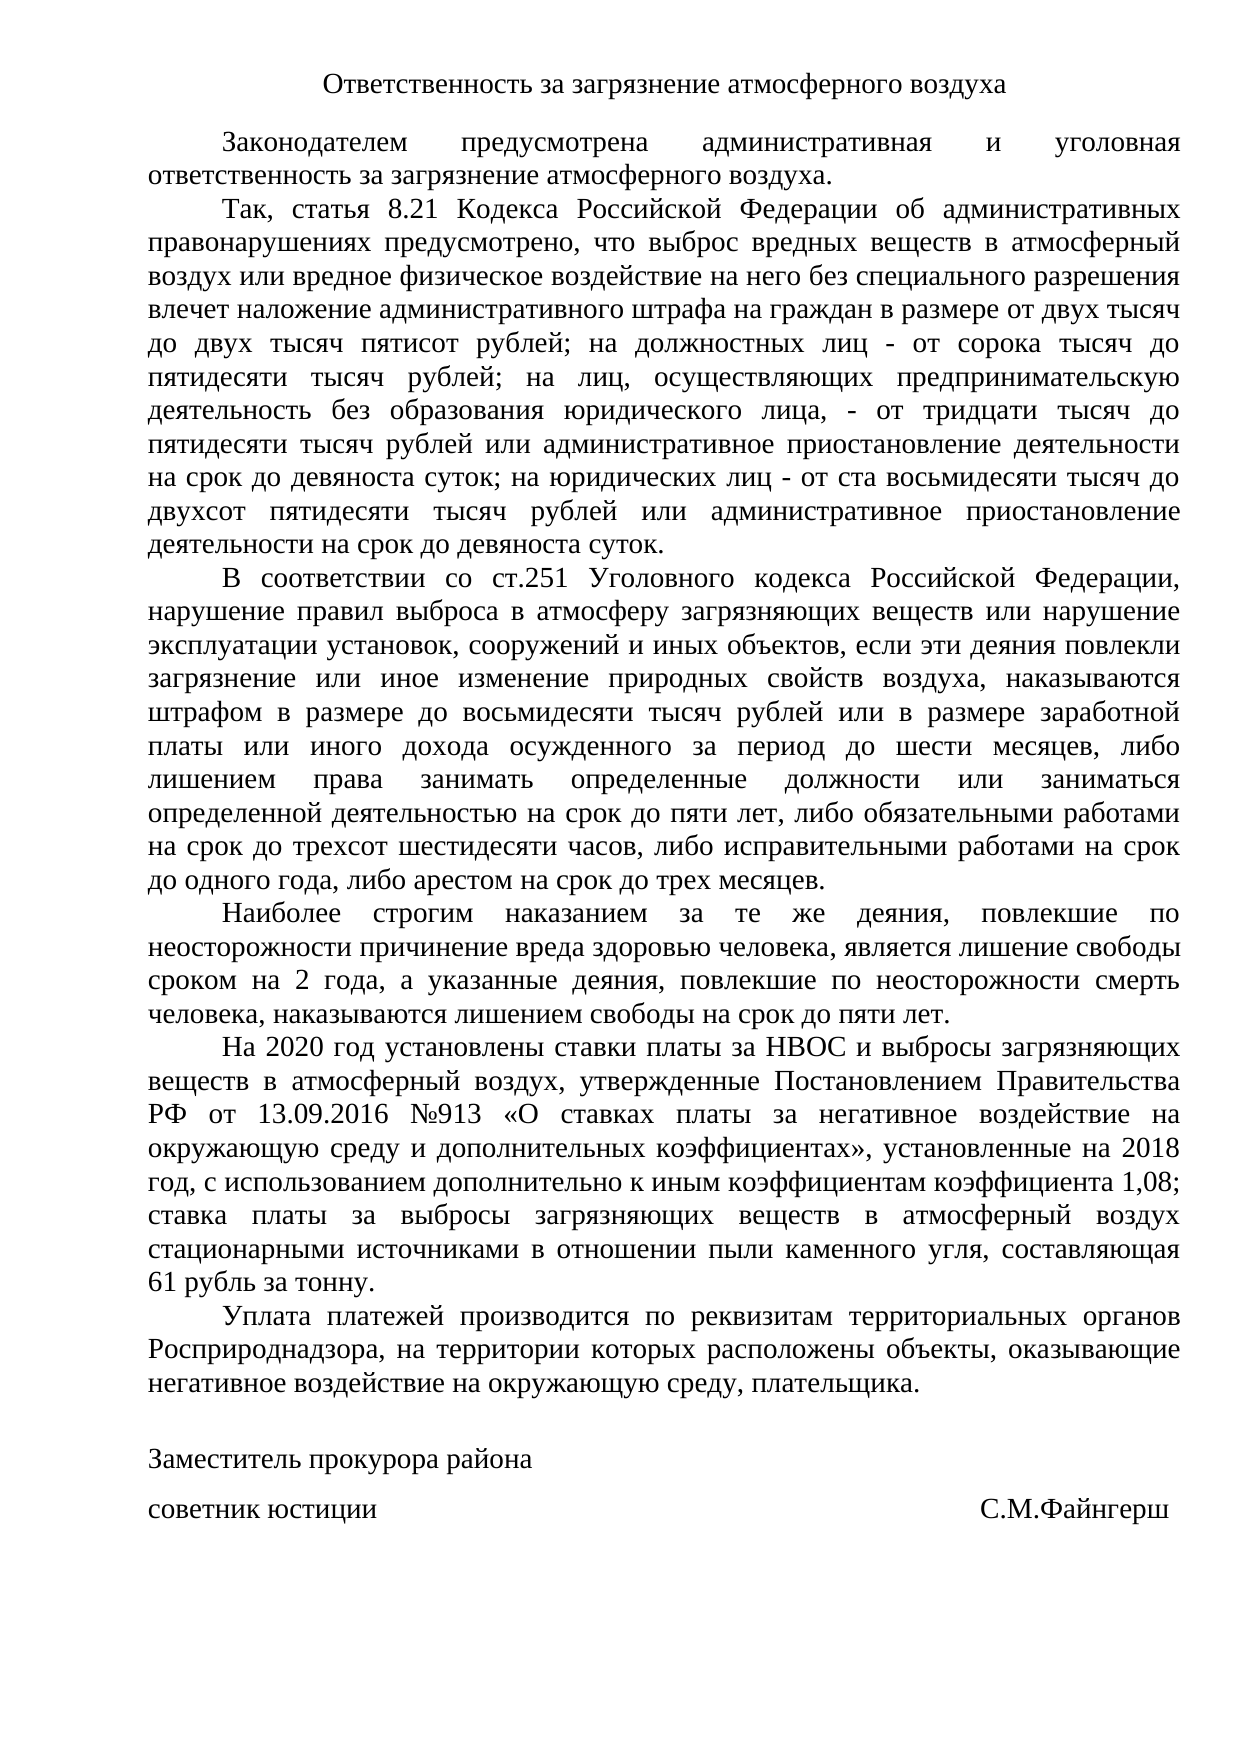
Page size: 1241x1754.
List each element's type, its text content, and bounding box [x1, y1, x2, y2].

text Ответственность за загрязнение атмосферного воздуха [810, 74, 1181, 99]
text Заместитель прокурора района [148, 1448, 1181, 1473]
text Законодателем предусмотрена административная и уголовная ответственность за загрязнение атмосферного воздуха. [148, 124, 1181, 191]
text советник юстиции С.М.Файнгерш [148, 1498, 1181, 1523]
text На 2020 год установлены ставки платы за НВОС и выбросы загрязняющих веществ в атмосферный воздух, утвержденные Постановлением Правительства РФ от 13.09.2016 №913 «О ставках платы за негативное воздействие на окружающую среду и дополнительных коэффициентах», установленные на 2018 год, с использованием дополнительно к иным коэффициентам коэффициента 1,08; ставка платы за выбросы загрязняющих веществ в атмосферный воздух стационарными источниками в отношении пыли каменного угля, составляющая 61 рубль за тонну. [148, 1029, 1181, 1298]
text Так, статья 8.21 Кодекса Российской Федерации об административных правонарушениях предусмотрено, что выброс вредных веществ в атмосферный воздух или вредное физическое воздействие на него без специального разрешения влечет наложение административного штрафа на граждан в размере от двух тысяч до двух тысяч пятисот рублей; на должностных лиц - от сорока тысяч до пятидесяти тысяч рублей; на лиц, осуществляющих предпринимательскую деятельность без образования юридического лица, - от тридцати тысяч до пятидесяти тысяч рублей или административное приостановление деятельности на срок до девяноста суток; на юридических лиц - от ста восьмидесяти тысяч до двухсот пятидесяти тысяч рублей или административное приостановление деятельности на срок до девяноста суток. [148, 191, 1181, 560]
text Наиболее строгим наказанием за те же деяния, повлекшие по неосторожности причинение вреда здоровью человека, является лишение свободы сроком на 2 года, а указанные деяния, повлекшие по неосторожности смерть человека, наказываются лишением свободы на срок до пяти лет. [148, 895, 1181, 1029]
text Ответственность за загрязнение атмосферного воздуха [148, 74, 807, 99]
text В соответствии со ст.251 Уголовного кодекса Российской Федерации, нарушение правил выброса в атмосферу загрязняющих веществ или нарушение эксплуатации установок, сооружений и иных объектов, если эти деяния повлекли загрязнение или иное изменение природных свойств воздуха, наказываются штрафом в размере до восьмидесяти тысяч рублей или в размере заработной платы или иного дохода осужденного за период до шести месяцев, либо лишением права занимать определенные должности или заниматься определенной деятельностью на срок до пяти лет, либо обязательными работами на срок до трехсот шестидесяти часов, либо исправительными работами на срок до одного года, либо арестом на срок до трех месяцев. [148, 560, 1181, 895]
text Уплата платежей производится по реквизитам территориальных органов Росприроднадзора, на территории которых расположены объекты, оказывающие негативное воздействие на окружающую среду, плательщика. [148, 1298, 1181, 1398]
